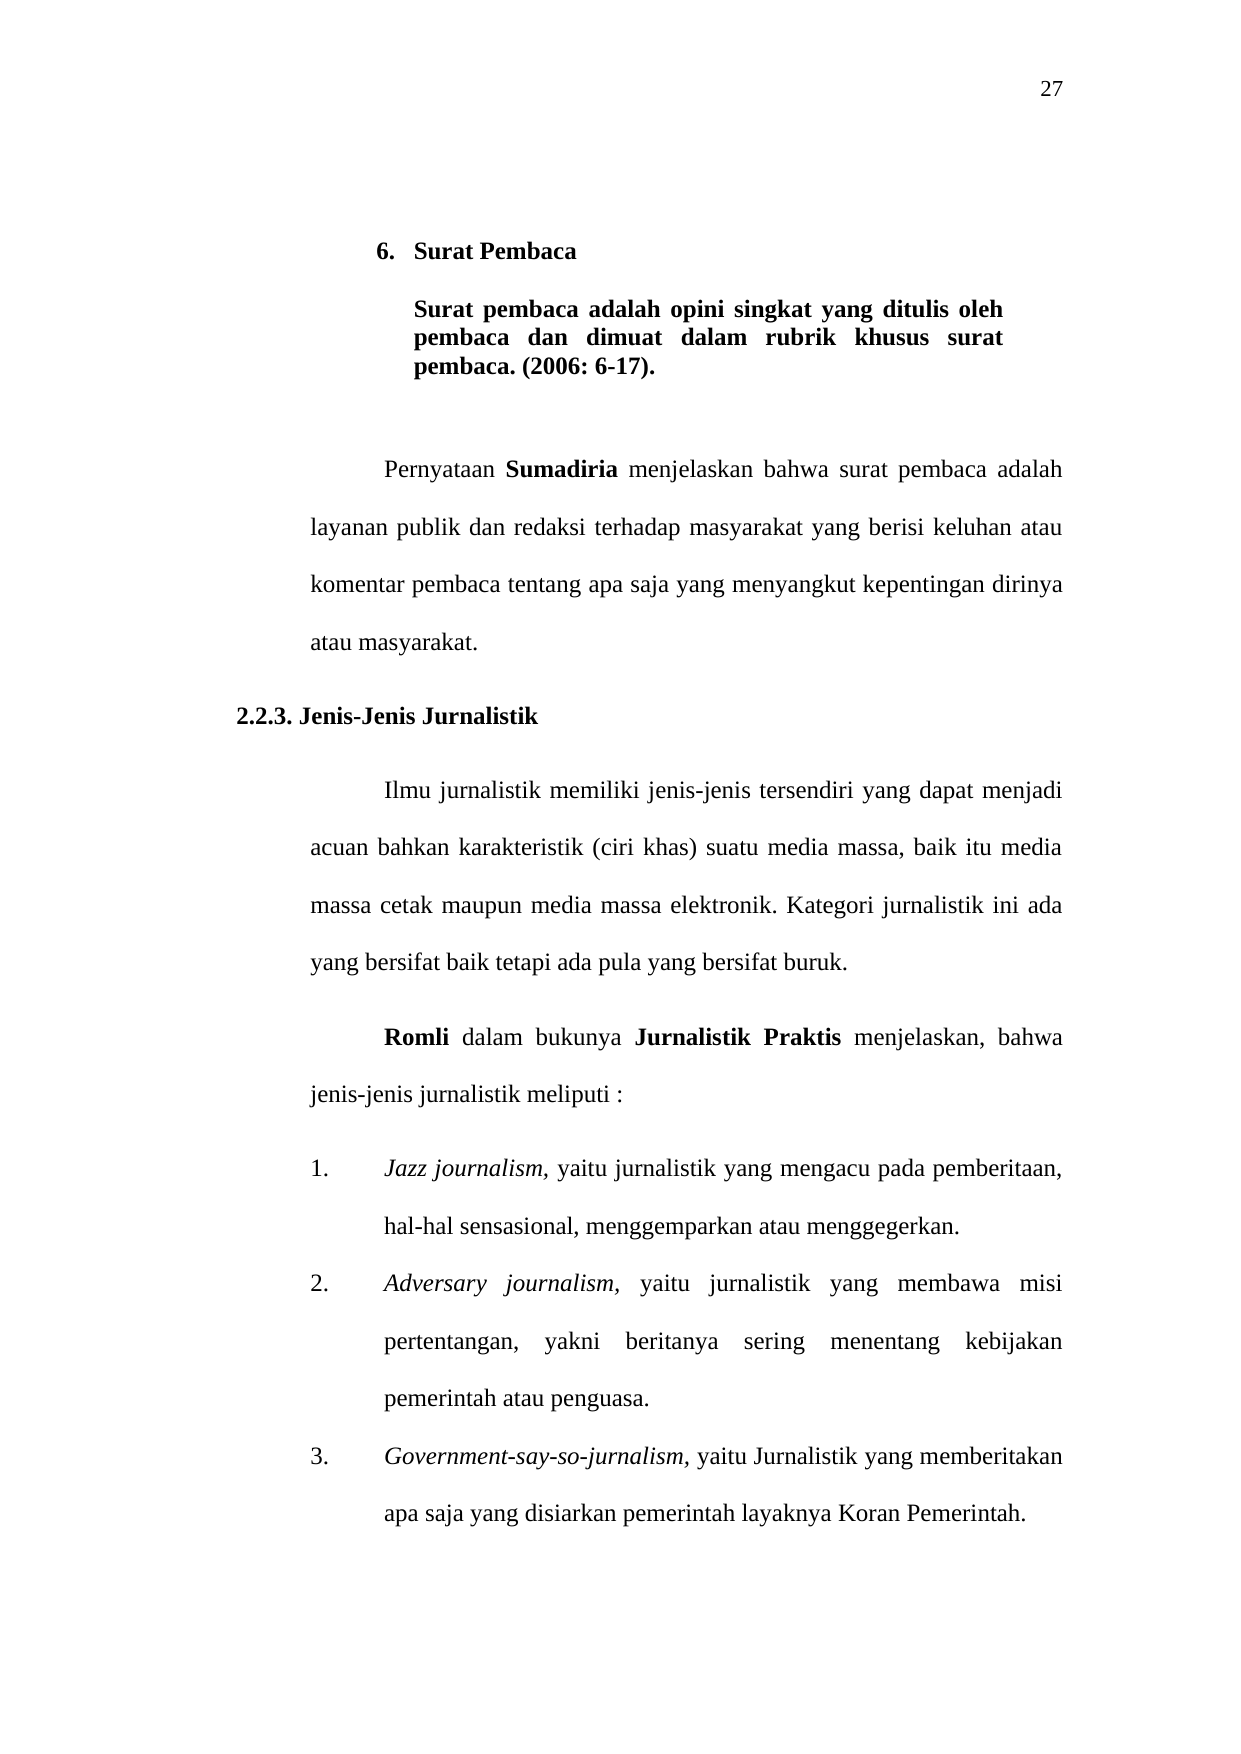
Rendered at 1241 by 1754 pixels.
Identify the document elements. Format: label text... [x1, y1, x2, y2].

text Romli dalam bukunya Jurnalistik Praktis menjelaskan, bahwa jenis-jenis jurnalistik meliputi : [310, 1022, 1063, 1108]
list Government-say-so-jurnalism, yaitu Jurnalistik yang memberitakan apa saja yang disiarkan pemerintah layaknya Koran Pemerintah. [310, 1441, 1063, 1527]
list Surat pembaca adalah opini singkat yang ditulis oleh pembaca dan dimuat dalam rubrik khusus surat pembaca. (2006: 6-17). [413, 294, 1004, 380]
text Pernyataan Sumadiria menjelaskan bahwa surat pembaca adalah layanan publik dan redaksi terhadap masyarakat yang berisi keluhan atau komentar pembaca tentang apa saja yang menyangkut kepentingan dirinya atau masyarakat. [310, 454, 1063, 655]
list Jazz journalism, yaitu jurnalistik yang mengacu pada pemberitaan, hal-hal sensasional, menggemparkan atau menggegerkan. [310, 1153, 1063, 1239]
list Adversary journalism, yaitu jurnalistik yang membawa misi pertentangan, yakni beritanya sering menentang kebijakan pemerintah atau penguasa. [310, 1268, 1063, 1412]
text 2.2.3. Jenis-Jenis Jurnalistik [236, 701, 1063, 729]
text Ilmu jurnalistik memiliki jenis-jenis tersendiri yang dapat menjadi acuan bahkan karakteristik (ciri khas) suatu media massa, baik itu media massa cetak maupun media massa elektronik. Kategori jurnalistik ini ada yang bersifat baik tetapi ada pula yang bersifat buruk. [310, 775, 1063, 976]
list Surat Pembaca [376, 236, 1004, 265]
